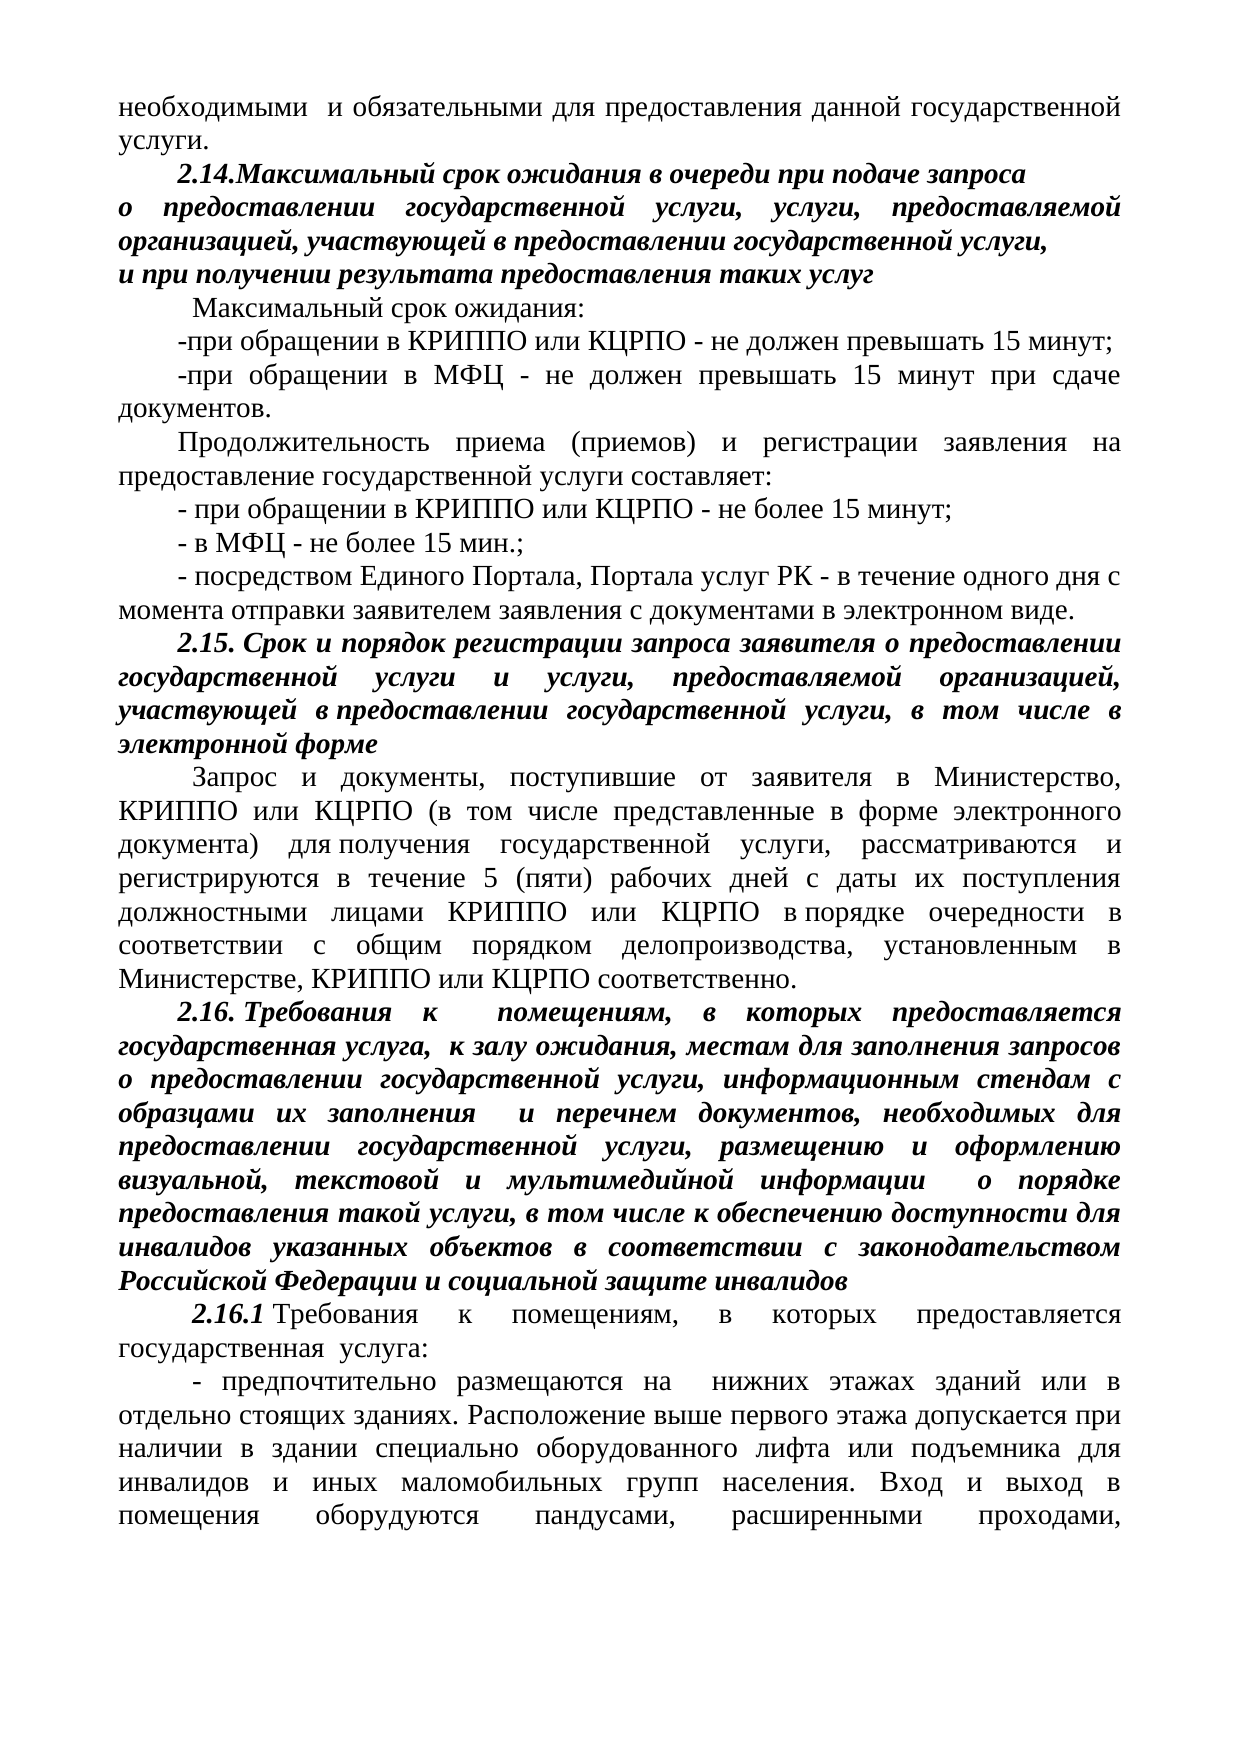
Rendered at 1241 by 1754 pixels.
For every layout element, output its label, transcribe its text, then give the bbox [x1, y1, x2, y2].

text - при обращении в КРИППО или КЦРПО - не более 15 минут; [118, 491, 1122, 525]
text - в МФЦ - не более 15 мин.; [118, 525, 1122, 558]
text 2.15. Срок и порядок регистрации запроса заявителя о предоставлении государственной услуги и услуги, предоставляемой организацией, участвующей в предоставлении государственной услуги, в том числе в электронной форме [118, 625, 1122, 759]
text -при обращении в КРИППО или КЦРПО - не должен превышать 15 минут; [118, 323, 1122, 357]
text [118, 1363, 1122, 1531]
text 2.14.Максимальный срок ожидания в очереди при подаче запроса [118, 156, 1122, 189]
text Максимальный срок ожидания: [118, 290, 1122, 323]
text Запрос и документы, поступившие от заявителя в Министерство, КРИППО или КЦРПО (в том числе представленные в форме электронного документа) для получения государственной услуги, рассматриваются и регистрируются в течение 5 (пяти) рабочих дней с даты их поступления должностными лицами КРИППО или КЦРПО в порядке очередности в соответствии с общим порядком делопроизводства, установленным в Министерстве, КРИППО или КЦРПО соответственно. [118, 759, 1122, 994]
text о предоставлении государственной услуги, услуги, предоставляемой организацией, участвующей в предоставлении государственной услуги, [118, 189, 1122, 256]
text Продолжительность приема (приемов) и регистрации заявления на предоставление государственной услуги составляет: [118, 424, 1122, 491]
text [118, 89, 1122, 156]
list 2.16.1 Требования к помещениям, в которых предоставляется государственная услуга: [118, 1296, 1122, 1363]
text - посредством Единого Портала, Портала услуг РК - в течение одного дня с момента отправки заявителем заявления с документами в электронном виде. [118, 558, 1122, 625]
text 2.16. Требования к помещениям, в которых предоставляется государственная услуга, к залу ожидания, местам для заполнения запросов о предоставлении государственной услуги, информационным стендам с образцами их заполнения и перечнем документов, необходимых для предоставлении государственной услуги, размещению и оформлению визуальной, текстовой и мультимедийной информации о порядке предоставления такой услуги, в том числе к обеспечению доступности для инвалидов указанных объектов в соответствии с законодательством Российской Федерации и социальной защите инвалидов [118, 994, 1122, 1296]
text -при обращении в МФЦ - не должен превышать 15 минут при сдаче документов. [118, 357, 1122, 424]
text и при получении результата предоставления таких услуг [118, 256, 1122, 290]
